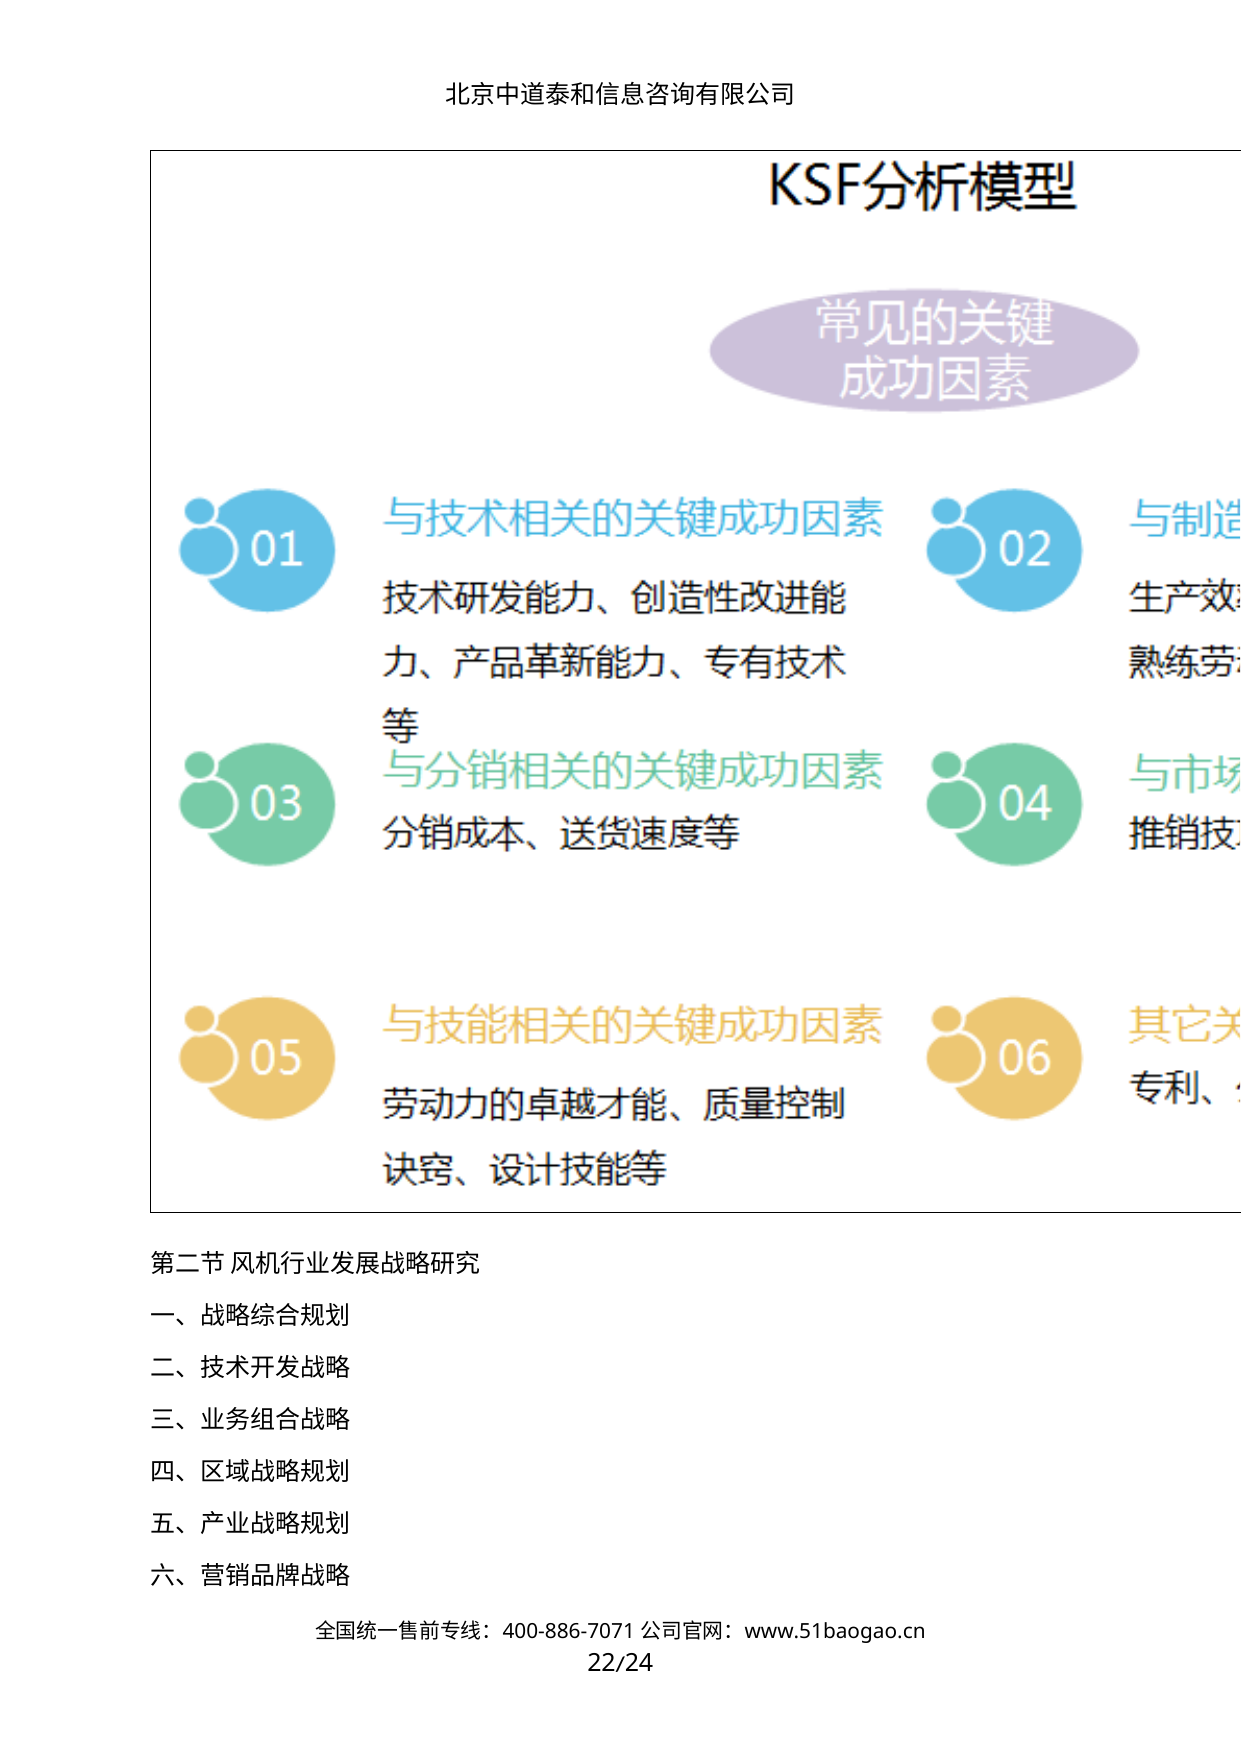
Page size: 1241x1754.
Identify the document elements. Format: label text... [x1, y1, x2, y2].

picture [151, 151, 1241, 1212]
text 二、技术开发战略 [150, 1348, 1090, 1384]
text 四、区域战略规划 [150, 1451, 1090, 1488]
text 三、业务组合战略 [150, 1399, 1090, 1436]
text 六、营销品牌战略 [150, 1555, 1090, 1591]
text 五、产业战略规划 [150, 1503, 1090, 1539]
text 第二节 风机行业发展战略研究 [150, 1244, 1090, 1280]
text 一、战略综合规划 [150, 1296, 1090, 1332]
